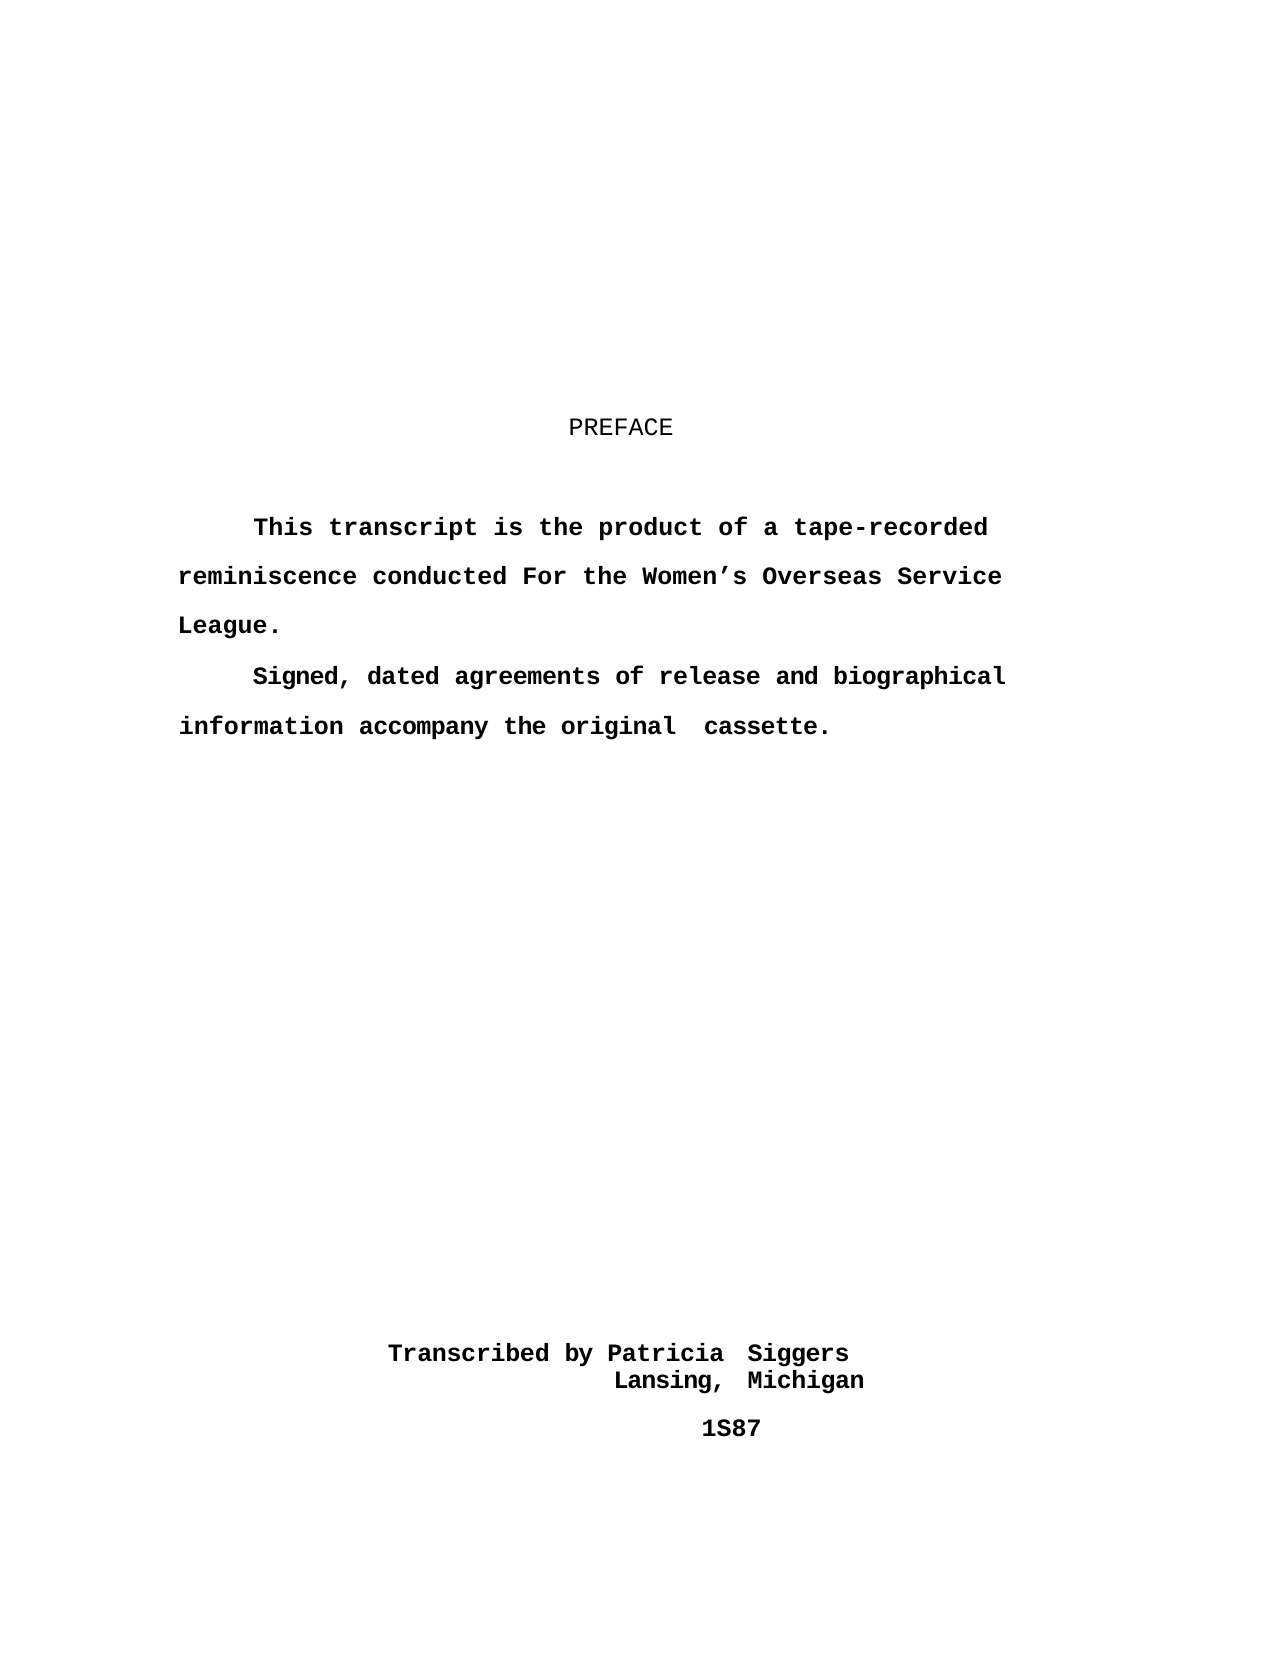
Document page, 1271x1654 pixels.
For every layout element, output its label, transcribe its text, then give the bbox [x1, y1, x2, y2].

text This transcript is the product of a tape-recorded reminiscence conducted For the Women’s Overseas Service League. [177, 514, 1092, 641]
text Lansing, Michigan [613, 1367, 1092, 1394]
text Signed, dated agreements of release and biographical information accompany the original cassette. [179, 664, 1092, 742]
text 1S87 [387, 1415, 1076, 1444]
text Transcribed by Patricia Siggers [387, 1340, 851, 1367]
text PREFACE [387, 414, 854, 442]
